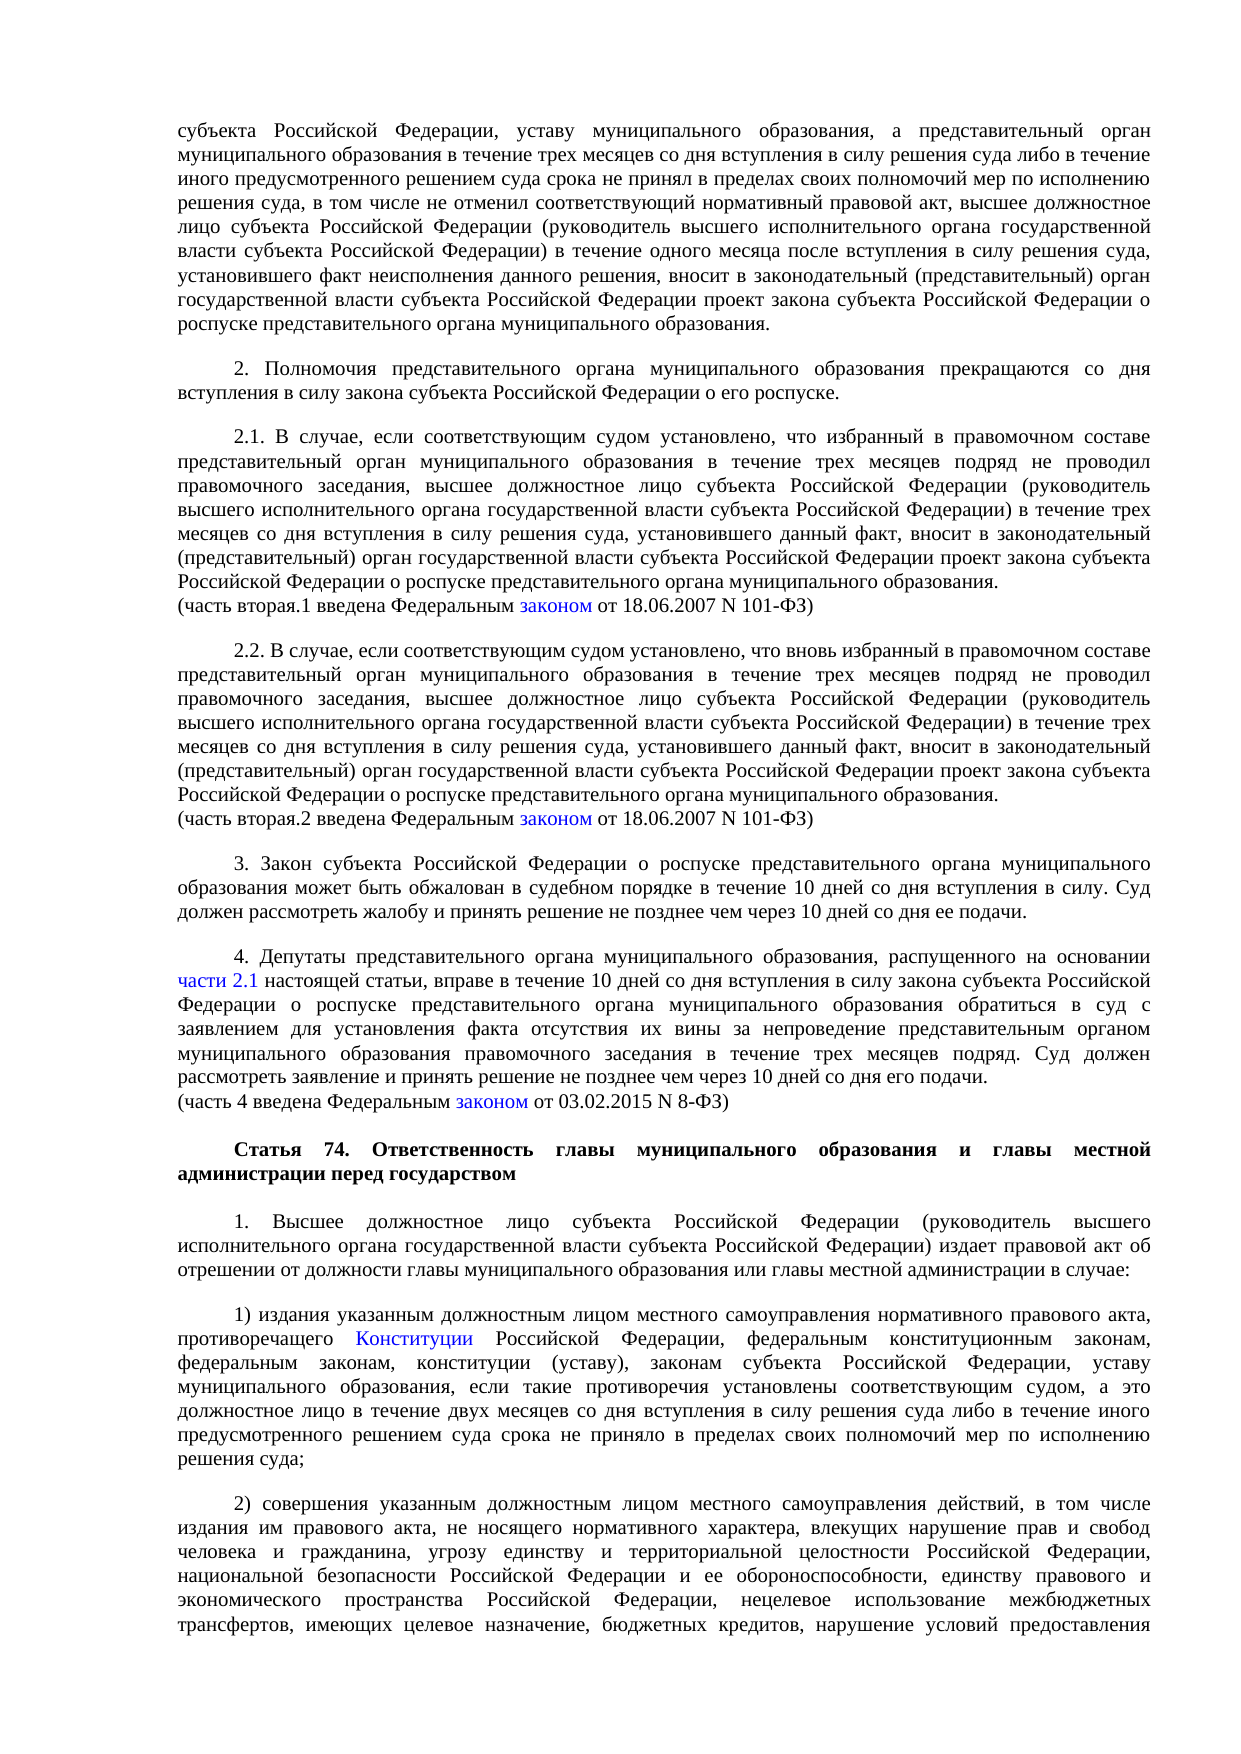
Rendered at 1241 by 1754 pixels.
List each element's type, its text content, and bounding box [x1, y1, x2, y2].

text 2.1. В случае, если соответствующим судом установлено, что избранный в правомочном составе представительный орган муниципального образования в течение трех месяцев подряд не проводил правомочного заседания, высшее должностное лицо субъекта Российской Федерации (руководитель высшего исполнительного органа государственной власти субъекта Российской Федерации) в течение трех месяцев со дня вступления в силу решения суда, установившего данный факт, вносит в законодательный (представительный) орган государственной власти субъекта Российской Федерации проект закона субъекта Российской Федерации о роспуске представительного органа муниципального образования. [177, 424, 1152, 593]
text 1. Высшее должностное лицо субъекта Российской Федерации (руководитель высшего исполнительного органа государственной власти субъекта Российской Федерации) издает правовой акт об отрешении от должности главы муниципального образования или главы местной администрации в случае: [177, 1209, 1152, 1281]
text 2.2. В случае, если соответствующим судом установлено, что вновь избранный в правомочном составе представительный орган муниципального образования в течение трех месяцев подряд не проводил правомочного заседания, высшее должностное лицо субъекта Российской Федерации (руководитель высшего исполнительного органа государственной власти субъекта Российской Федерации) в течение трех месяцев со дня вступления в силу решения суда, установившего данный факт, вносит в законодательный (представительный) орган государственной власти субъекта Российской Федерации проект закона субъекта Российской Федерации о роспуске представительного органа муниципального образования. [177, 638, 1152, 806]
text 4. Депутаты представительного органа муниципального образования, распущенного на основании части 2.1 настоящей статьи, вправе в течение 10 дней со дня вступления в силу закона субъекта Российской Федерации о роспуске представительного органа муниципального образования обратиться в суд с заявлением для установления факта отсутствия их вины за непроведение представительным органом муниципального образования правомочного заседания в течение трех месяцев подряд. Суд должен рассмотреть заявление и принять решение не позднее чем через 10 дней со дня его подачи. [177, 944, 1152, 1088]
text 2. Полномочия представительного органа муниципального образования прекращаются со дня вступления в силу закона субъекта Российской Федерации о его роспуске. [177, 356, 1152, 404]
text (часть вторая.1 введена Федеральным законом от 18.06.2007 N 101-ФЗ) [177, 593, 1152, 617]
text (часть вторая.2 введена Федеральным законом от 18.06.2007 N 101-ФЗ) [177, 806, 1152, 830]
text 1) издания указанным должностным лицом местного самоуправления нормативного правового акта, противоречащего Конституции Российской Федерации, федеральным конституционным законам, федеральным законам, конституции (уставу), законам субъекта Российской Федерации, уставу муниципального образования, если такие противоречия установлены соответствующим судом, а это должностное лицо в течение двух месяцев со дня вступления в силу решения суда либо в течение иного предусмотренного решением суда срока не приняло в пределах своих полномочий мер по исполнению решения суда; [177, 1302, 1152, 1470]
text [177, 1491, 1152, 1636]
text 3. Закон субъекта Российской Федерации о роспуске представительного органа муниципального образования может быть обжалован в судебном порядке в течение 10 дней со дня вступления в силу. Суд должен рассмотреть жалобу и принять решение не позднее чем через 10 дней со дня ее подачи. [177, 851, 1152, 923]
text (часть 4 введена Федеральным законом от 03.02.2015 N 8-ФЗ) [177, 1088, 1152, 1113]
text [177, 118, 1152, 335]
title Статья 74. Ответственность главы муниципального образования и главы местной администрации перед государством [177, 1137, 1152, 1185]
